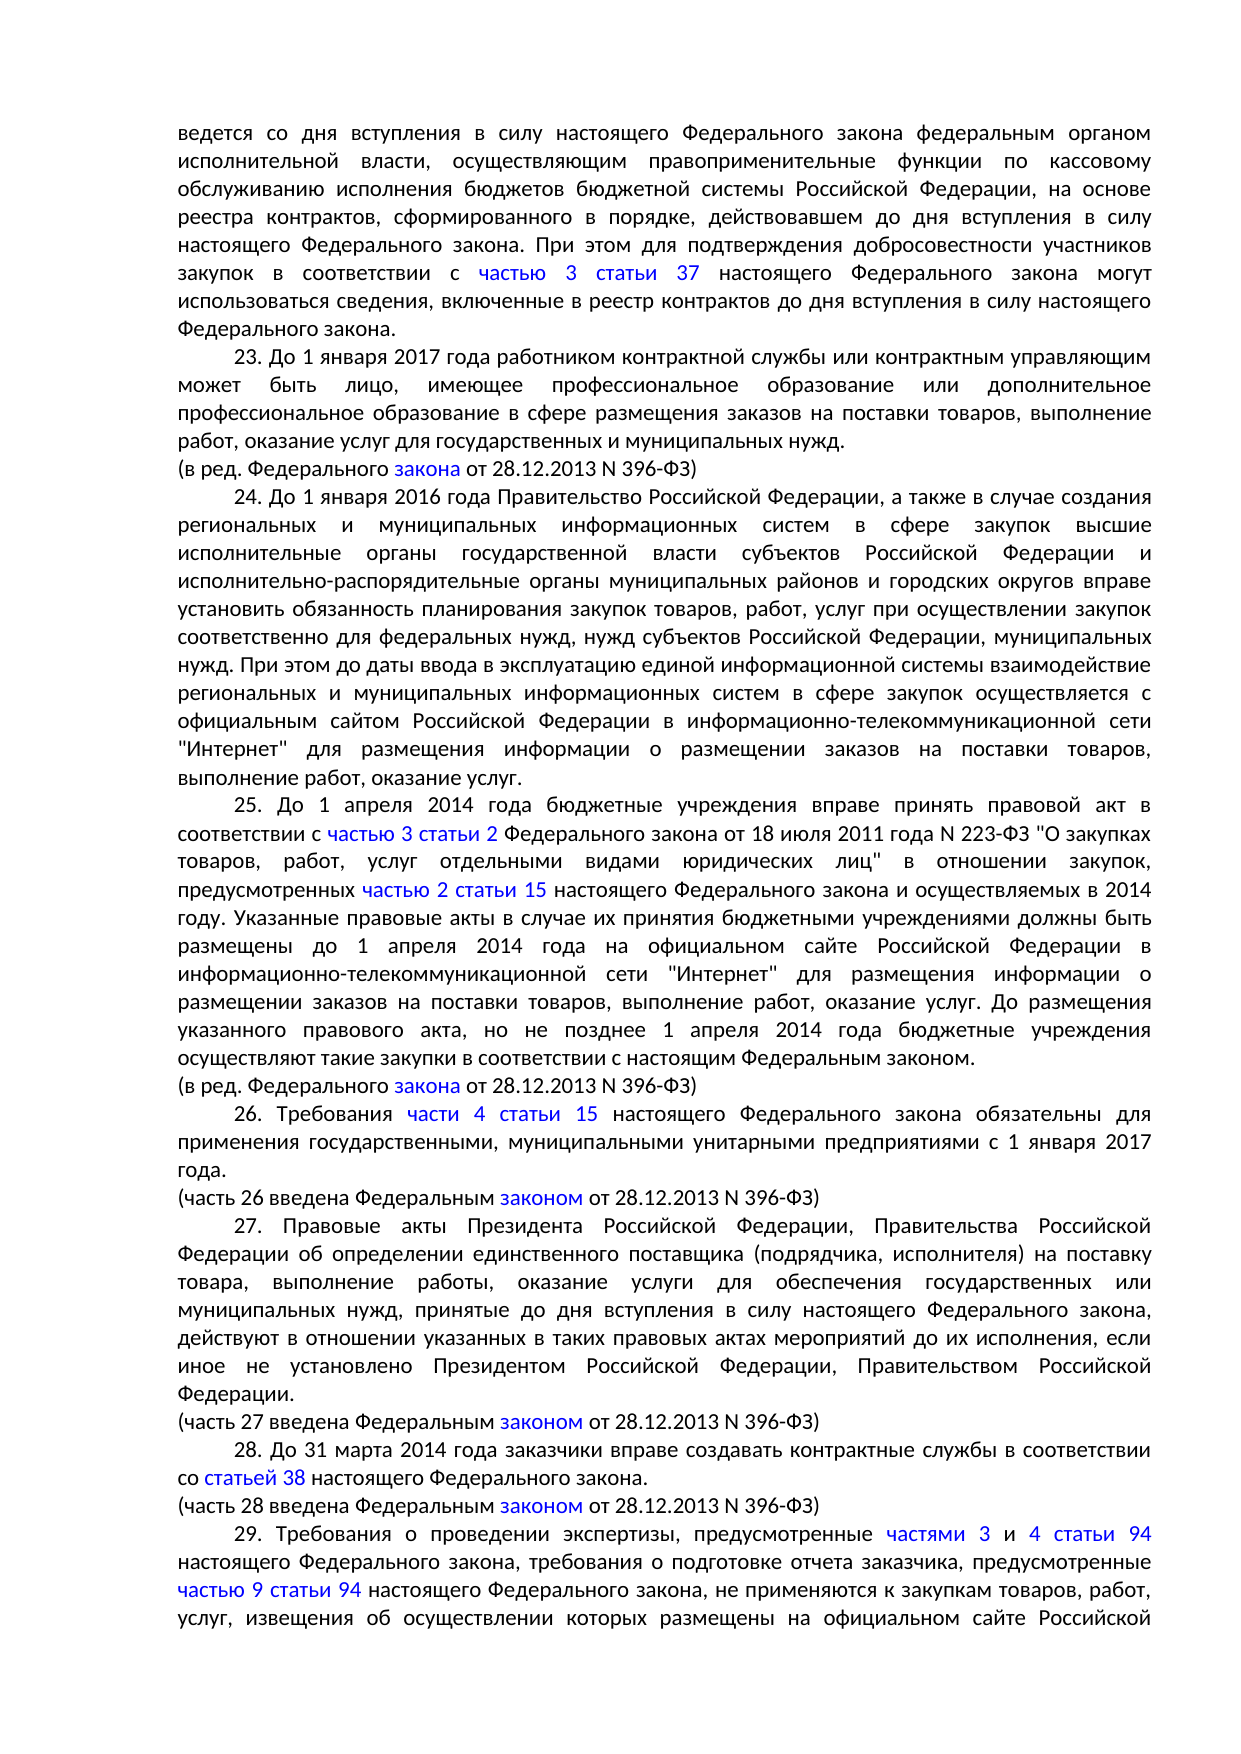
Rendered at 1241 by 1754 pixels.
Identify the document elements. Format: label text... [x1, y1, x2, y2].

text 25. До 1 апреля 2014 года бюджетные учреждения вправе принять правовой акт в соответствии с частью 3 статьи 2 Федерального закона от 18 июля 2011 года N 223-ФЗ "О закупках товаров, работ, услуг отдельными видами юридических лиц" в отношении закупок, предусмотренных частью 2 статьи 15 настоящего Федерального закона и осуществляемых в 2014 году. Указанные правовые акты в случае их принятия бюджетными учреждениями должны быть размещены до 1 апреля 2014 года на официальном сайте Российской Федерации в информационно-телекоммуникационной сети "Интернет" для размещения информации о размещении заказов на поставки товаров, выполнение работ, оказание услуг. До размещения указанного правового акта, но не позднее 1 апреля 2014 года бюджетные учреждения осуществляют такие закупки в соответствии с настоящим Федеральным законом. [177, 791, 1152, 1071]
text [177, 118, 1152, 342]
text (в ред. Федерального закона от 28.12.2013 N 396-ФЗ) [177, 1071, 1152, 1099]
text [177, 1519, 1152, 1631]
text (часть 26 введена Федеральным законом от 28.12.2013 N 396-ФЗ) [177, 1183, 1152, 1211]
text 27. Правовые акты Президента Российской Федерации, Правительства Российской Федерации об определении единственного поставщика (подрядчика, исполнителя) на поставку товара, выполнение работы, оказание услуги для обеспечения государственных или муниципальных нужд, принятые до дня вступления в силу настоящего Федерального закона, действуют в отношении указанных в таких правовых актах мероприятий до их исполнения, если иное не установлено Президентом Российской Федерации, Правительством Российской Федерации. [177, 1211, 1152, 1407]
text (часть 27 введена Федеральным законом от 28.12.2013 N 396-ФЗ) [177, 1407, 1152, 1435]
text 28. До 31 марта 2014 года заказчики вправе создавать контрактные службы в соответствии со статьей 38 настоящего Федерального закона. [177, 1435, 1152, 1491]
text (часть 28 введена Федеральным законом от 28.12.2013 N 396-ФЗ) [177, 1491, 1152, 1519]
text 23. До 1 января 2017 года работником контрактной службы или контрактным управляющим может быть лицо, имеющее профессиональное образование или дополнительное профессиональное образование в сфере размещения заказов на поставки товаров, выполнение работ, оказание услуг для государственных и муниципальных нужд. [177, 342, 1152, 454]
text 24. До 1 января 2016 года Правительство Российской Федерации, а также в случае создания региональных и муниципальных информационных систем в сфере закупок высшие исполнительные органы государственной власти субъектов Российской Федерации и исполнительно-распорядительные органы муниципальных районов и городских округов вправе установить обязанность планирования закупок товаров, работ, услуг при осуществлении закупок соответственно для федеральных нужд, нужд субъектов Российской Федерации, муниципальных нужд. При этом до даты ввода в эксплуатацию единой информационной системы взаимодействие региональных и муниципальных информационных систем в сфере закупок осуществляется с официальным сайтом Российской Федерации в информационно-телекоммуникационной сети "Интернет" для размещения информации о размещении заказов на поставки товаров, выполнение работ, оказание услуг. [177, 482, 1152, 791]
text (в ред. Федерального закона от 28.12.2013 N 396-ФЗ) [177, 454, 1152, 482]
text 26. Требования части 4 статьи 15 настоящего Федерального закона обязательны для применения государственными, муниципальными унитарными предприятиями с 1 января 2017 года. [177, 1099, 1152, 1183]
